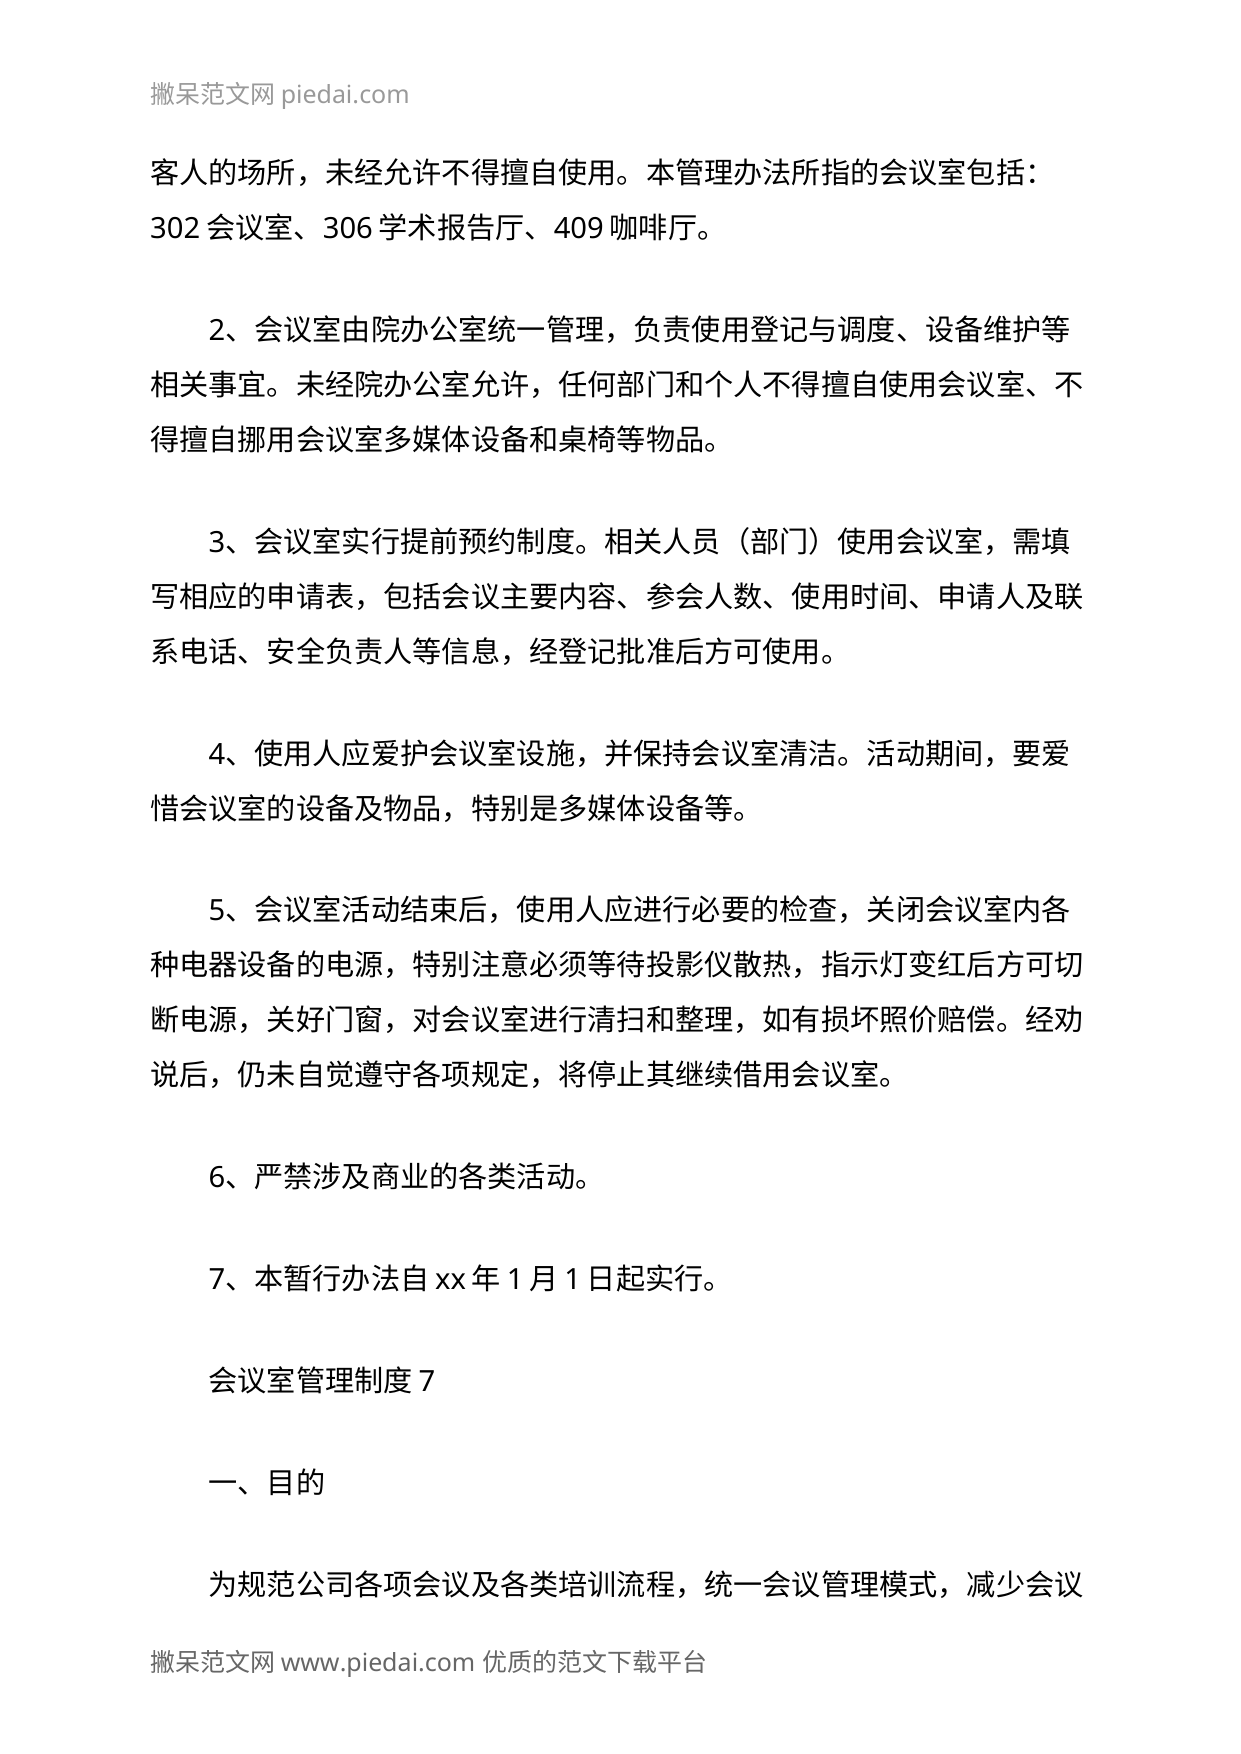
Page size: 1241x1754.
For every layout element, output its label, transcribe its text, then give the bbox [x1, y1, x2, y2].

text 2、会议室由院办公室统一管理，负责使用登记与调度、设备维护等相关事宜。未经院办公室允许，任何部门和个人不得擅自使用会议室、不得擅自挪用会议室多媒体设备和桌椅等物品。 [150, 307, 1090, 459]
text 一、目的 [150, 1459, 1090, 1502]
text 7、本暂行办法自xx年1月1日起实行。 [150, 1256, 1090, 1298]
text 会议室管理制度7 [150, 1357, 1090, 1400]
text 3、会议室实行提前预约制度。相关人员（部门）使用会议室，需填写相应的申请表，包括会议主要内容、参会人数、使用时间、申请人及联系电话、安全负责人等信息，经登记批准后方可使用。 [150, 518, 1090, 671]
text 4、使用人应爱护会议室设施，并保持会议室清洁。活动期间，要爱惜会议室的设备及物品，特别是多媒体设备等。 [150, 730, 1090, 827]
text 6、严禁涉及商业的各类活动。 [150, 1153, 1090, 1196]
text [150, 1561, 1090, 1603]
text 5、会议室活动结束后，使用人应进行必要的检查，关闭会议室内各种电器设备的电源，特别注意必须等待投影仪散热，指示灯变红后方可切断电源，关好门窗，对会议室进行清扫和整理，如有损坏照价赔偿。经劝说后，仍未自觉遵守各项规定，将停止其继续借用会议室。 [150, 887, 1090, 1094]
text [150, 150, 1090, 247]
